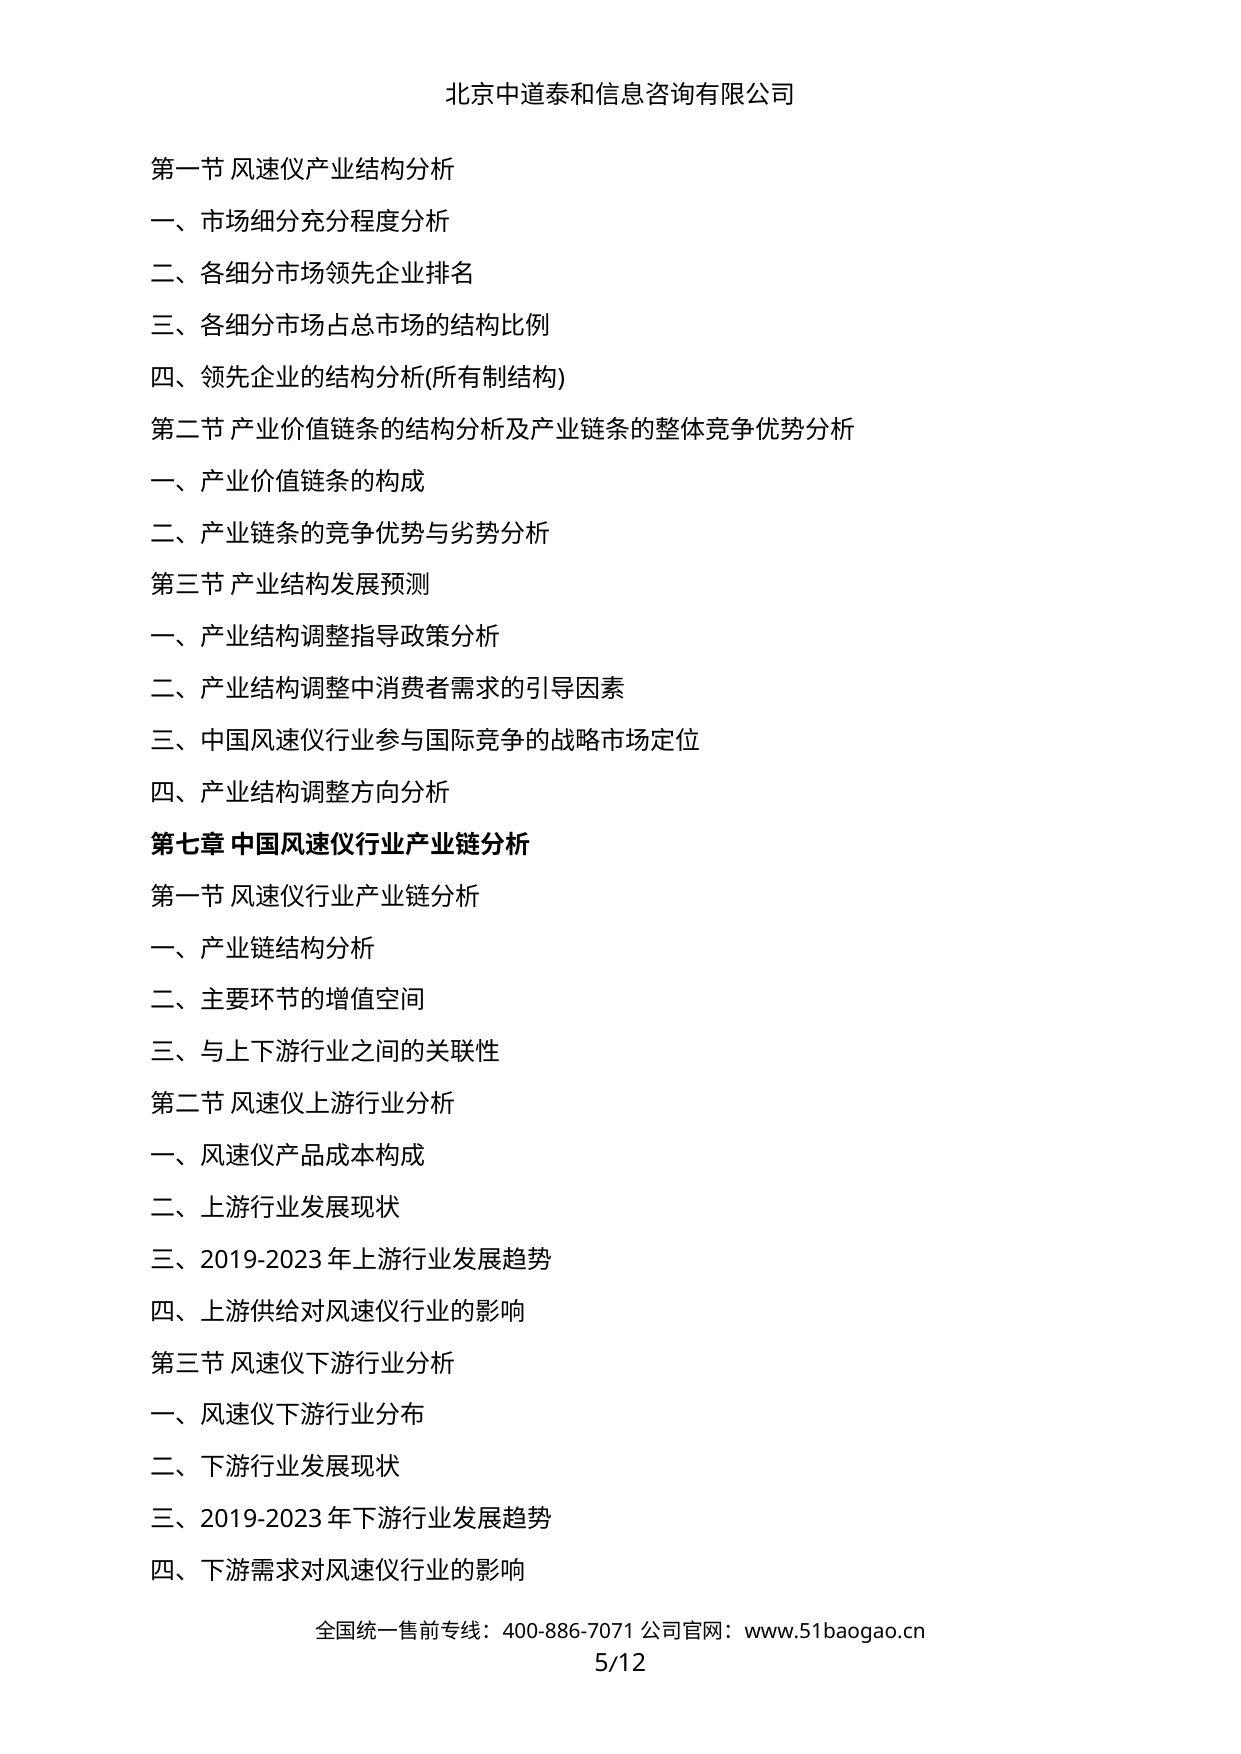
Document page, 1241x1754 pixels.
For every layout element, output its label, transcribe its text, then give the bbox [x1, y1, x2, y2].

text 三、中国风速仪行业参与国际竞争的战略市场定位 [150, 721, 1090, 757]
text 二、下游行业发展现状 [150, 1447, 1090, 1483]
text 二、各细分市场领先企业排名 [150, 254, 1090, 290]
text 二、上游行业发展现状 [150, 1187, 1090, 1224]
text 四、上游供给对风速仪行业的影响 [150, 1291, 1090, 1327]
text 第三节 风速仪下游行业分析 [150, 1343, 1090, 1379]
text 第七章 中国风速仪行业产业链分析 [150, 824, 1090, 861]
text 二、产业结构调整中消费者需求的引导因素 [150, 669, 1090, 705]
text 第二节 产业价值链条的结构分析及产业链条的整体竞争优势分析 [150, 409, 1090, 446]
text 三、2019-2023年下游行业发展趋势 [150, 1499, 1090, 1535]
text 一、风速仪下游行业分布 [150, 1395, 1090, 1431]
text 一、产业价值链条的构成 [150, 461, 1090, 497]
text 四、下游需求对风速仪行业的影响 [150, 1551, 1090, 1587]
text 第三节 产业结构发展预测 [150, 565, 1090, 601]
text 四、领先企业的结构分析(所有制结构) [150, 357, 1090, 394]
text 一、风速仪产品成本构成 [150, 1136, 1090, 1172]
text 第一节 风速仪产业结构分析 [150, 150, 1090, 186]
text 第二节 风速仪上游行业分析 [150, 1084, 1090, 1120]
text 三、各细分市场占总市场的结构比例 [150, 306, 1090, 342]
text 三、2019-2023年上游行业发展趋势 [150, 1239, 1090, 1276]
text 一、产业结构调整指导政策分析 [150, 617, 1090, 653]
text 三、与上下游行业之间的关联性 [150, 1032, 1090, 1068]
text 四、产业结构调整方向分析 [150, 772, 1090, 809]
text 第一节 风速仪行业产业链分析 [150, 876, 1090, 912]
text 一、产业链结构分析 [150, 928, 1090, 964]
text 二、产业链条的竞争优势与劣势分析 [150, 513, 1090, 549]
text 二、主要环节的增值空间 [150, 980, 1090, 1016]
text 一、市场细分充分程度分析 [150, 202, 1090, 238]
